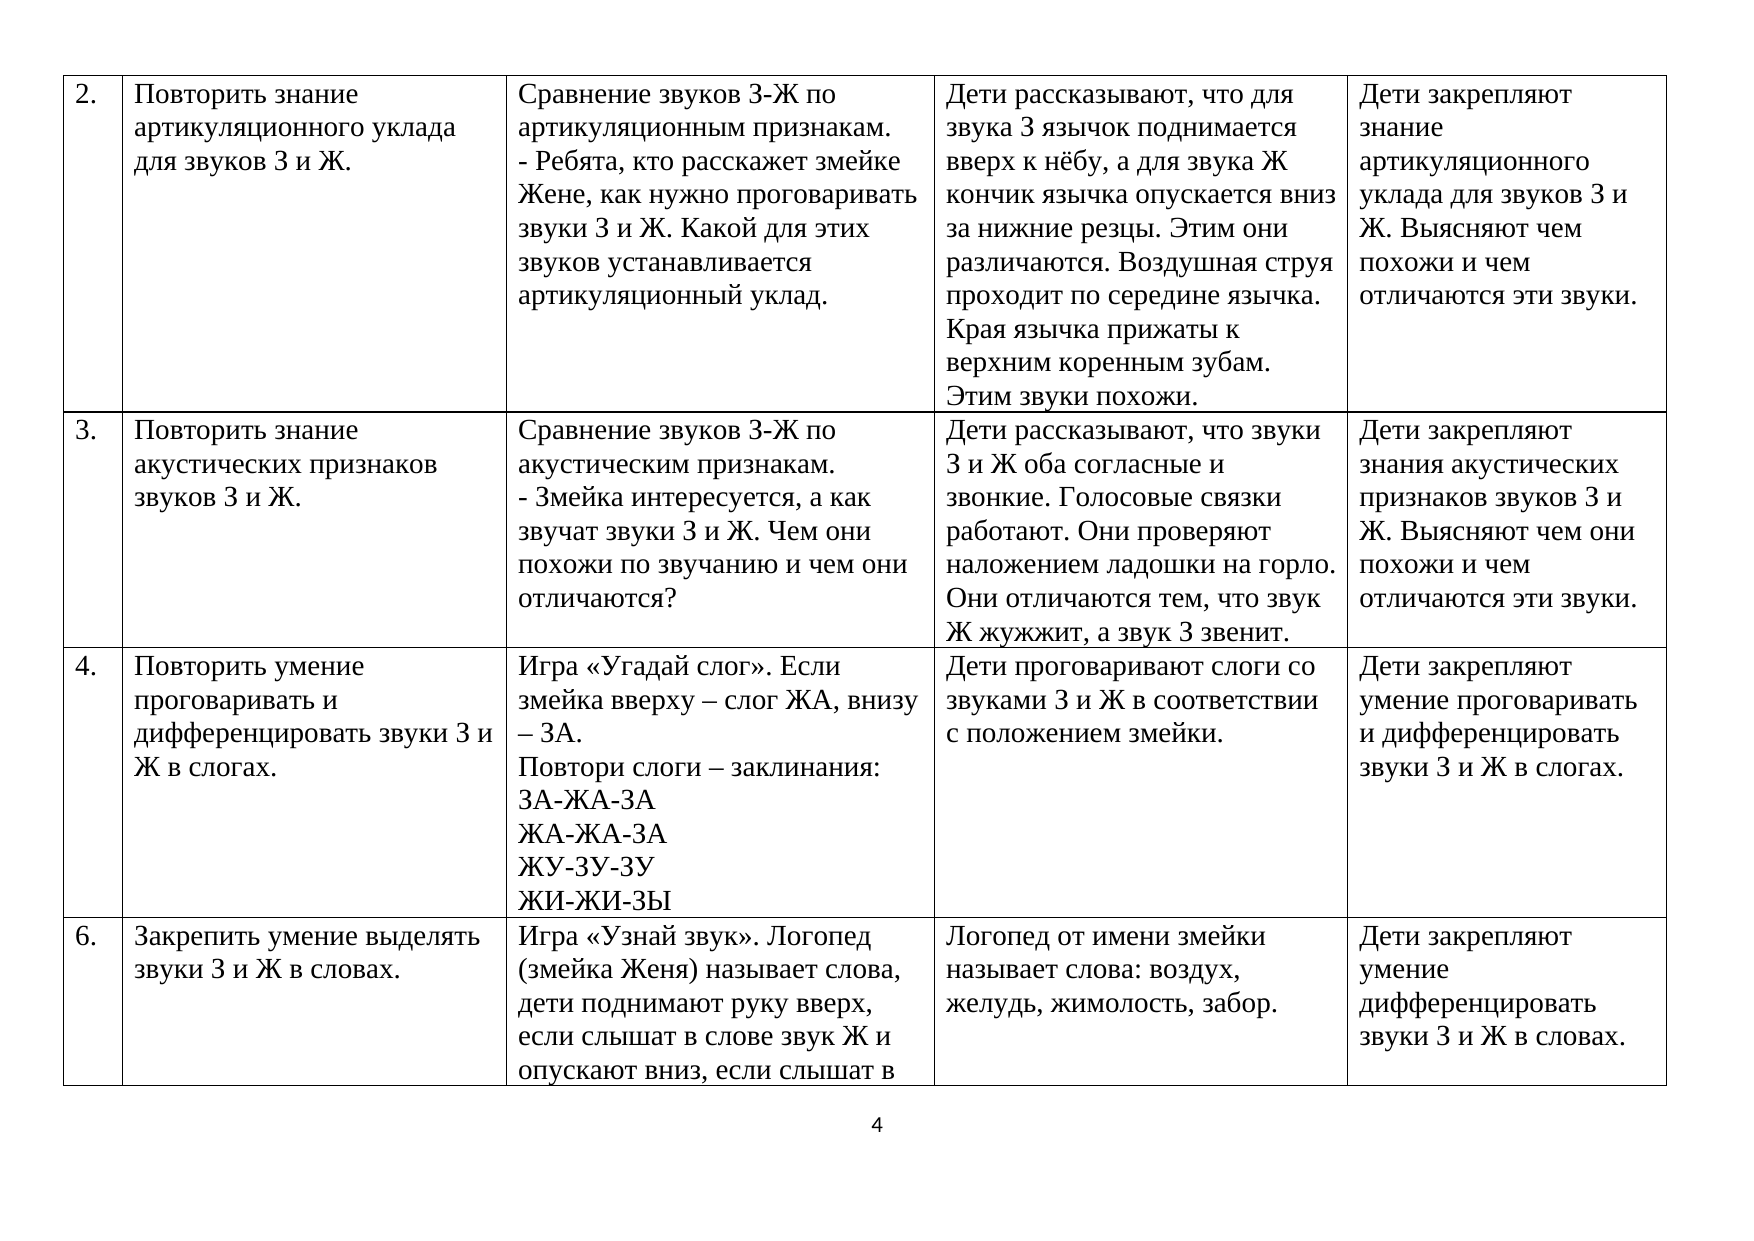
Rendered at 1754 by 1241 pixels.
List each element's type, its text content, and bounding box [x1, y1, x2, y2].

table_cell Сравнение звуков З-Ж по акустическим признакам. - Змейка интересуется, а как звучат звуки З и Ж. Чем они похожи по звучанию и чем они отличаются? [507, 413, 934, 647]
table_cell 3. [64, 413, 122, 647]
table_cell 4. [64, 648, 122, 917]
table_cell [1348, 918, 1666, 1085]
table_cell Повторить умение проговаривать и дифференцировать звуки З и Ж в слогах. [123, 648, 506, 917]
table_cell Повторить знание акустических признаков звуков З и Ж. [123, 413, 506, 647]
table_cell Сравнение звуков З-Ж по артикуляционным признакам. - Ребята, кто расскажет змейке Жене, как нужно проговаривать звуки З и Ж. Какой для этих звуков устанавливается артикуляционный уклад. [507, 76, 934, 411]
table_cell Игра «Угадай слог». Если змейка вверху – слог ЖА, внизу – ЗА. Повтори слоги – заклинания: ЗА-ЖА-ЗА ЖА-ЖА-ЗА ЖУ-ЗУ-ЗУ ЖИ-ЖИ-ЗЫ [507, 648, 934, 917]
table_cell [123, 918, 506, 1085]
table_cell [507, 918, 934, 1085]
table_cell Дети проговаривают слоги со звуками З и Ж в соответствии с положением змейки. [935, 648, 1347, 917]
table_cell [935, 918, 1347, 1085]
table_cell Дети закрепляют знание артикуляционного уклада для звуков З и Ж. Выясняют чем похожи и чем отличаются эти звуки. [1348, 76, 1666, 411]
table_cell 6. [64, 918, 122, 1085]
table_cell Дети рассказывают, что звуки З и Ж оба согласные и звонкие. Голосовые связки работают. Они проверяют наложением ладошки на горло. Они отличаются тем, что звук Ж жужжит, а звук З звенит. [935, 413, 1347, 647]
table_cell Повторить знание артикуляционного уклада для звуков З и Ж. [123, 76, 506, 411]
table_cell Дети закрепляют умение проговаривать и дифференцировать звуки З и Ж в слогах. [1348, 648, 1666, 917]
table_cell 2. [64, 76, 122, 411]
table_cell Дети закрепляют знания акустических признаков звуков З и Ж. Выясняют чем они похожи и чем отличаются эти звуки. [1348, 413, 1666, 647]
table_cell Дети рассказывают, что для звука З язычок поднимается вверх к нёбу, а для звука Ж кончик язычка опускается вниз за нижние резцы. Этим они различаются. Воздушная струя проходит по середине язычка. Края язычка прижаты к верхним коренным зубам. Этим звуки похожи. [935, 76, 1347, 411]
